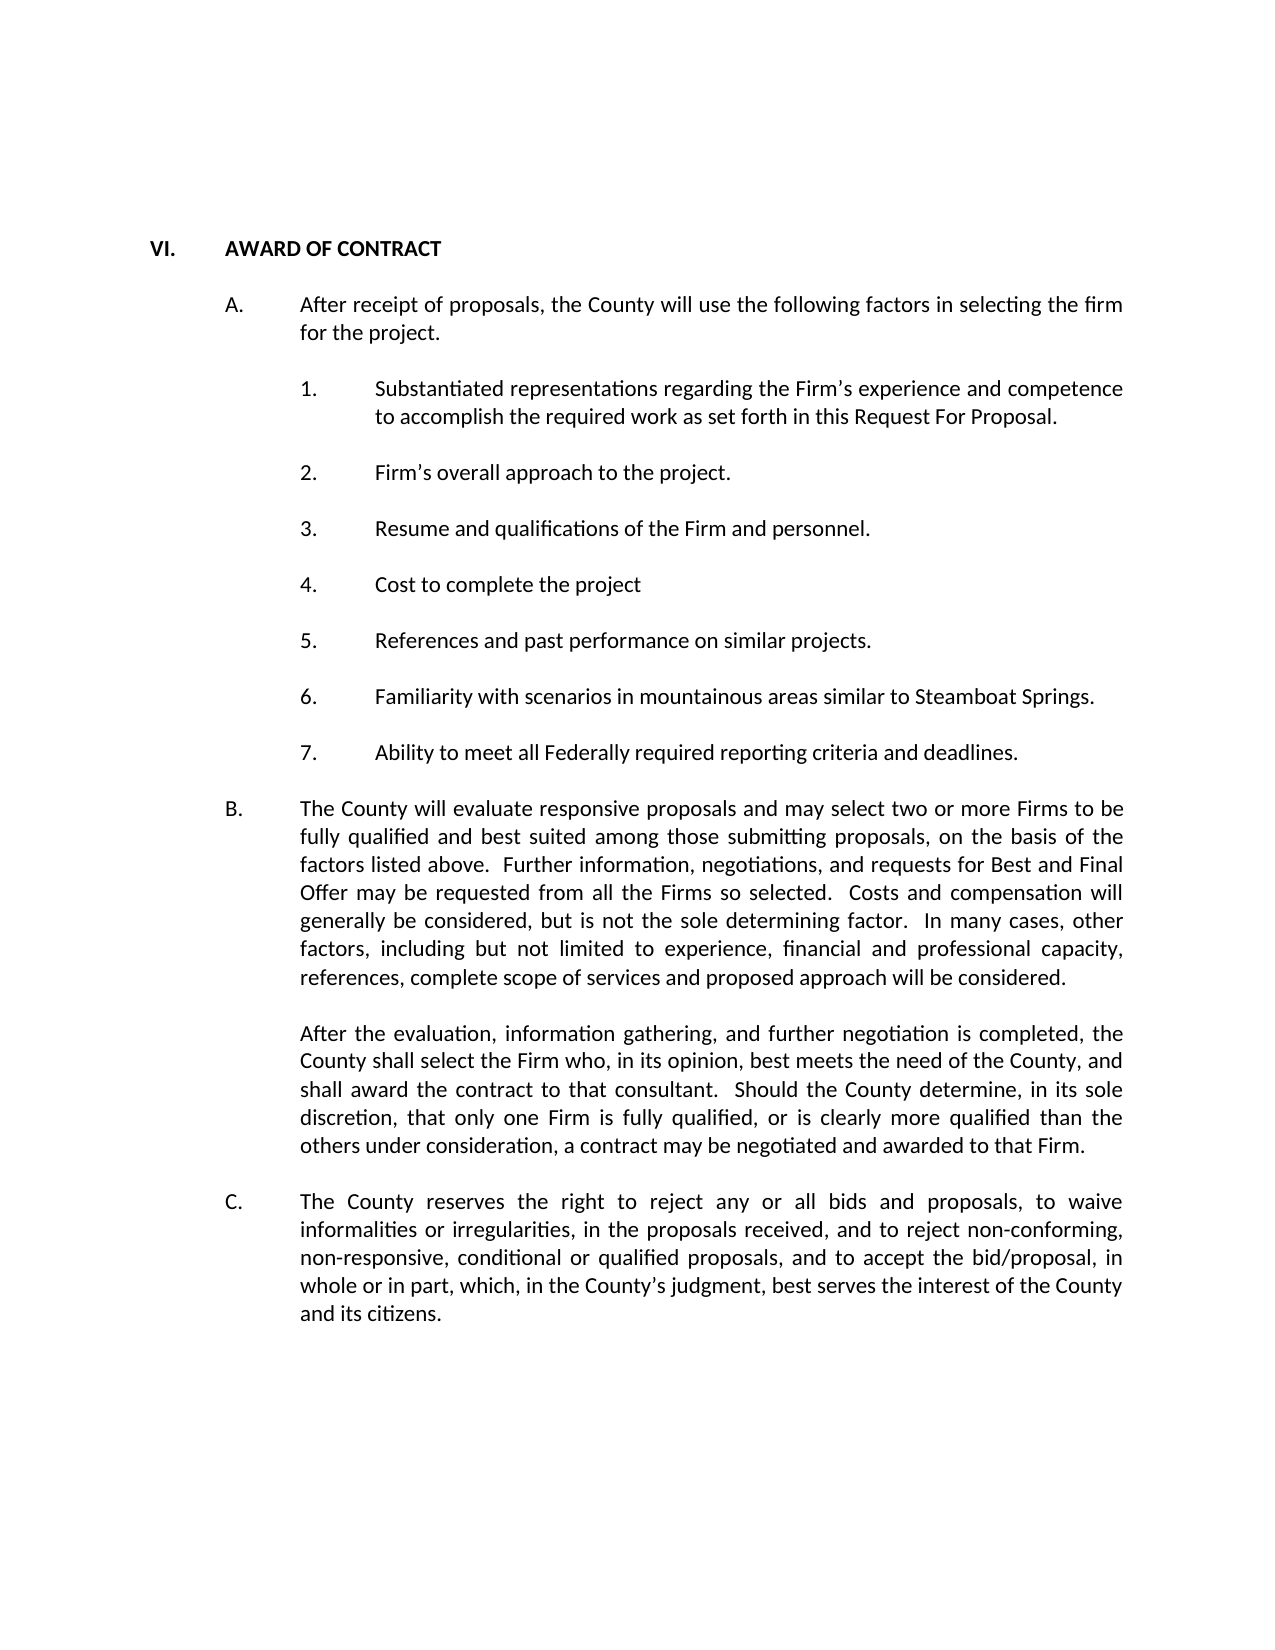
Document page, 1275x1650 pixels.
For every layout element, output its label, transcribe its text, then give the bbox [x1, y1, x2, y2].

text 7. Ability to meet all Federally required reporting criteria and deadlines. [300, 738, 1125, 766]
text 6. Familiarity with scenarios in mountainous areas similar to Steamboat Springs. [300, 682, 1125, 710]
text 4. Cost to complete the project [300, 570, 1125, 598]
text B. The County will evaluate responsive proposals and may select two or more Firms to be fully qualified and best suited among those submitting proposals, on the basis of the factors listed above. Further information, negotiations, and requests for Best and Final Offer may be requested from all the Firms so selected. Costs and compensation will generally be considered, but is not the sole determining factor. In many cases, other factors, including but not limited to experience, financial and professional capacity, references, complete scope of services and proposed approach will be considered. [225, 794, 1125, 991]
text After the evaluation, information gathering, and further negotiation is completed, the County shall select the Firm who, in its opinion, best meets the need of the County, and shall award the contract to that consultant. Should the County determine, in its sole discretion, that only one Firm is fully qualified, or is clearly more qualified than the others under consideration, a contract may be negotiated and awarded to that Firm. [300, 1019, 1125, 1159]
text 5. References and past performance on similar projects. [300, 626, 1125, 654]
text VI. AWARD OF CONTRACT [150, 234, 1125, 262]
text C. The County reserves the right to reject any or all bids and proposals, to waive informalities or irregularities, in the proposals received, and to reject non-conforming, non-responsive, conditional or qualified proposals, and to accept the bid/proposal, in whole or in part, which, in the County’s judgment, best serves the interest of the County and its citizens. [225, 1187, 1125, 1327]
text 2. Firm’s overall approach to the project. [300, 458, 1125, 486]
text 1. Substantiated representations regarding the Firm’s experience and competence to accomplish the required work as set forth in this Request For Proposal. [300, 374, 1125, 430]
text A. After receipt of proposals, the County will use the following factors in selecting the firm for the project. [225, 290, 1125, 346]
text 3. Resume and qualifications of the Firm and personnel. [300, 514, 1125, 542]
